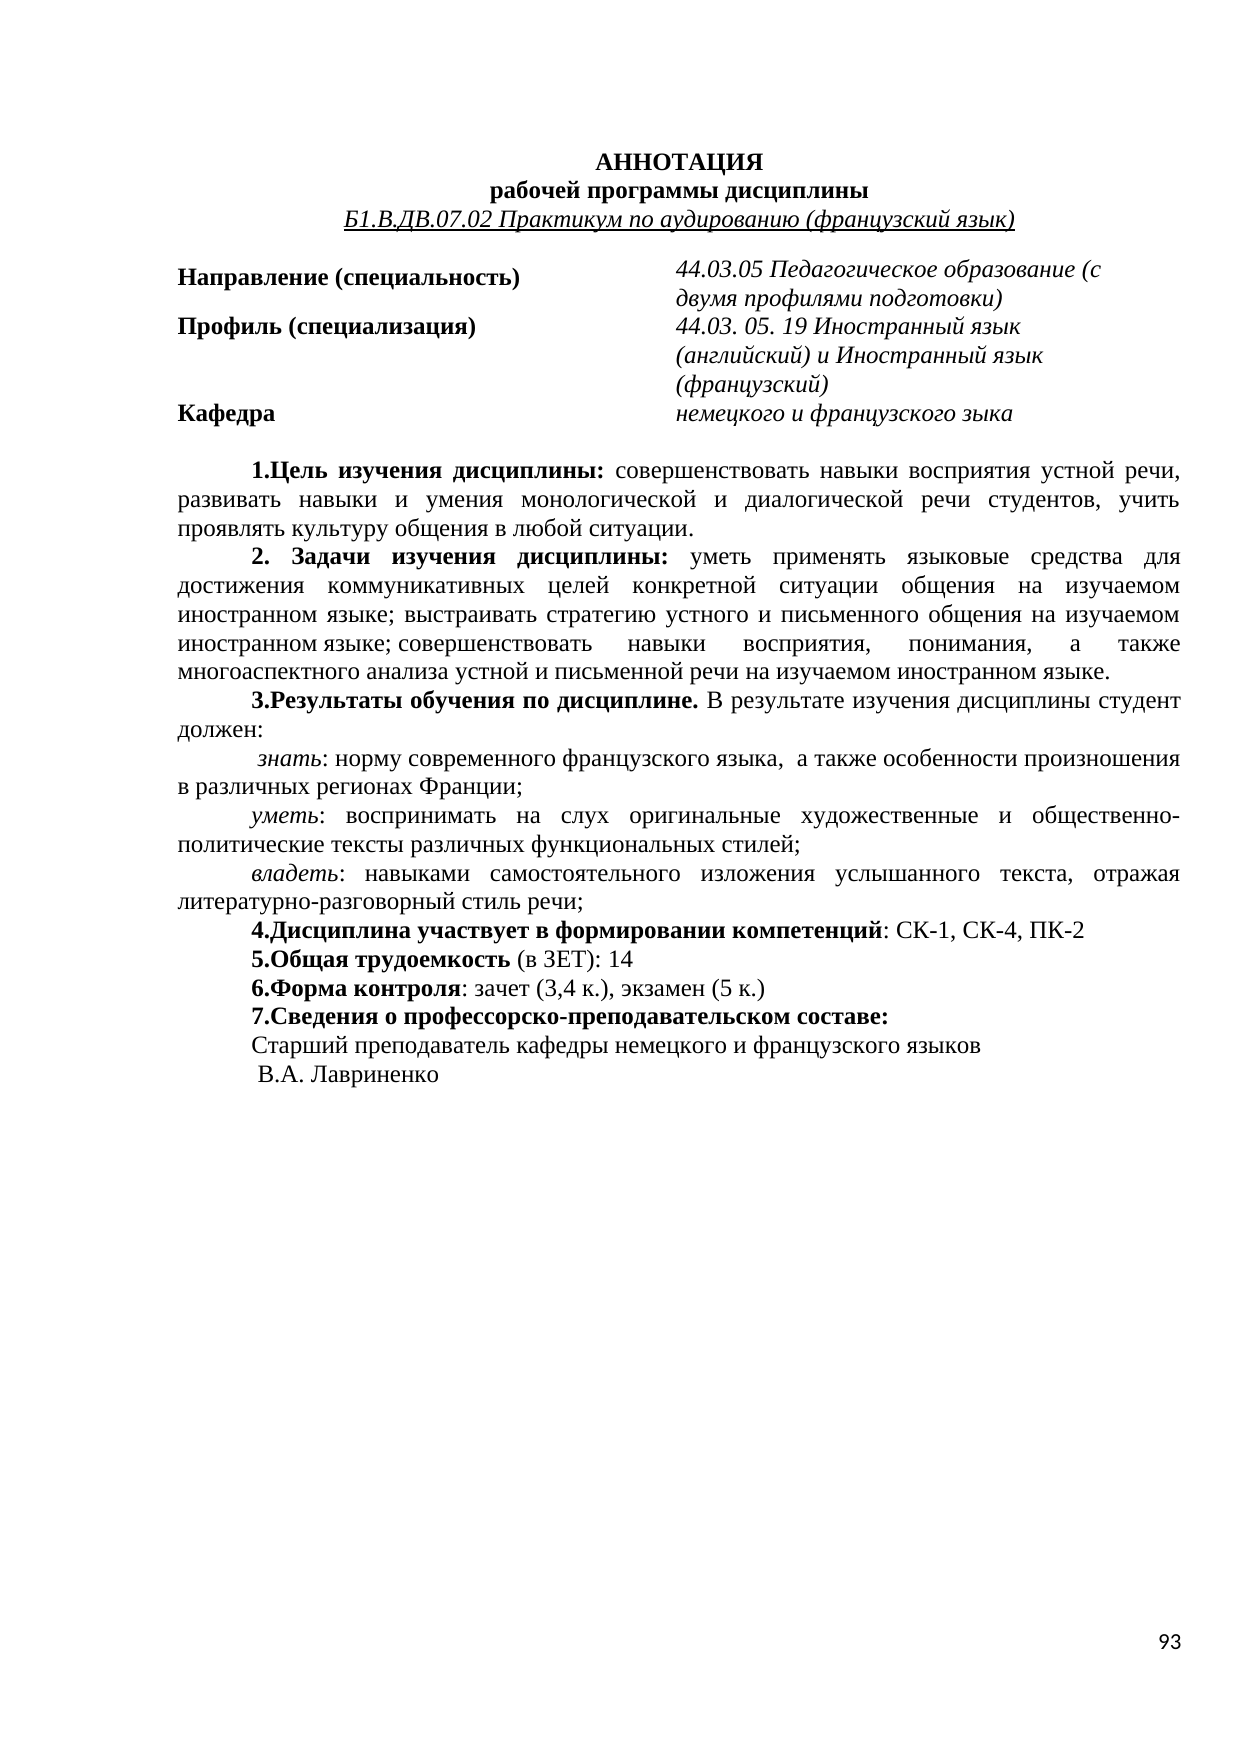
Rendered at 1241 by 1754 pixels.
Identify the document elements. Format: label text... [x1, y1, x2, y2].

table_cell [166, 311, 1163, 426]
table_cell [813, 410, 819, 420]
text 2. Задачи изучения дисциплины: уметь применять языковые средства для достижения коммуникативных целей конкретной ситуации общения на изучаемом иностранном языке; выстраивать стратегию устного и письменного общения на изучаемом иностранном языке; совершенствовать навыки восприятия, понимания, а также многоаспектного анализа устной и письменной речи на изучаемом иностранном языке. [177, 541, 1181, 685]
text уметь: воспринимать на слух оригинальные художественные и общественно-политические тексты различных функциональных стилей; [177, 800, 1181, 858]
text АННОТАЦИЯ [177, 147, 1181, 176]
text знать: норму современного французского языка, а также особенности произношения в различных регионах Франции; [177, 743, 1181, 800]
text 1.Цель изучения дисциплины: совершенствовать навыки восприятия устной речи, развивать навыки и умения монологической и диалогической речи студентов, учить проявлять культуру общения в любой ситуации. [177, 455, 1181, 541]
text Б1.В.ДВ.07.02 Практикум по аудированию (французский язык) [177, 204, 1181, 233]
text 7.Сведения о профессорско-преподавательском составе: [177, 1001, 1181, 1030]
text 6.Форма контроля: зачет (3,4 к.), экзамен (5 к.) [177, 973, 1181, 1001]
text 5.Общая трудоемкость (в ЗЕТ): 14 [177, 944, 1181, 973]
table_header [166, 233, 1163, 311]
text 3.Результаты обучения по дисциплине. В результате изучения дисциплины студент должен: [177, 685, 1181, 743]
text рабочей программы дисциплины [177, 176, 1181, 204]
text 4.Дисциплина участвует в формировании компетенций: СК-1, СК-4, ПК-2 [177, 915, 1181, 944]
text В.А. Лавриненко [177, 1059, 1181, 1088]
text владеть: навыками самостоятельного изложения услышанного текста, отражая литературно-разговорный стиль речи; [177, 858, 1181, 915]
text Старший преподаватель кафедры немецкого и французского языков [177, 1030, 1181, 1059]
